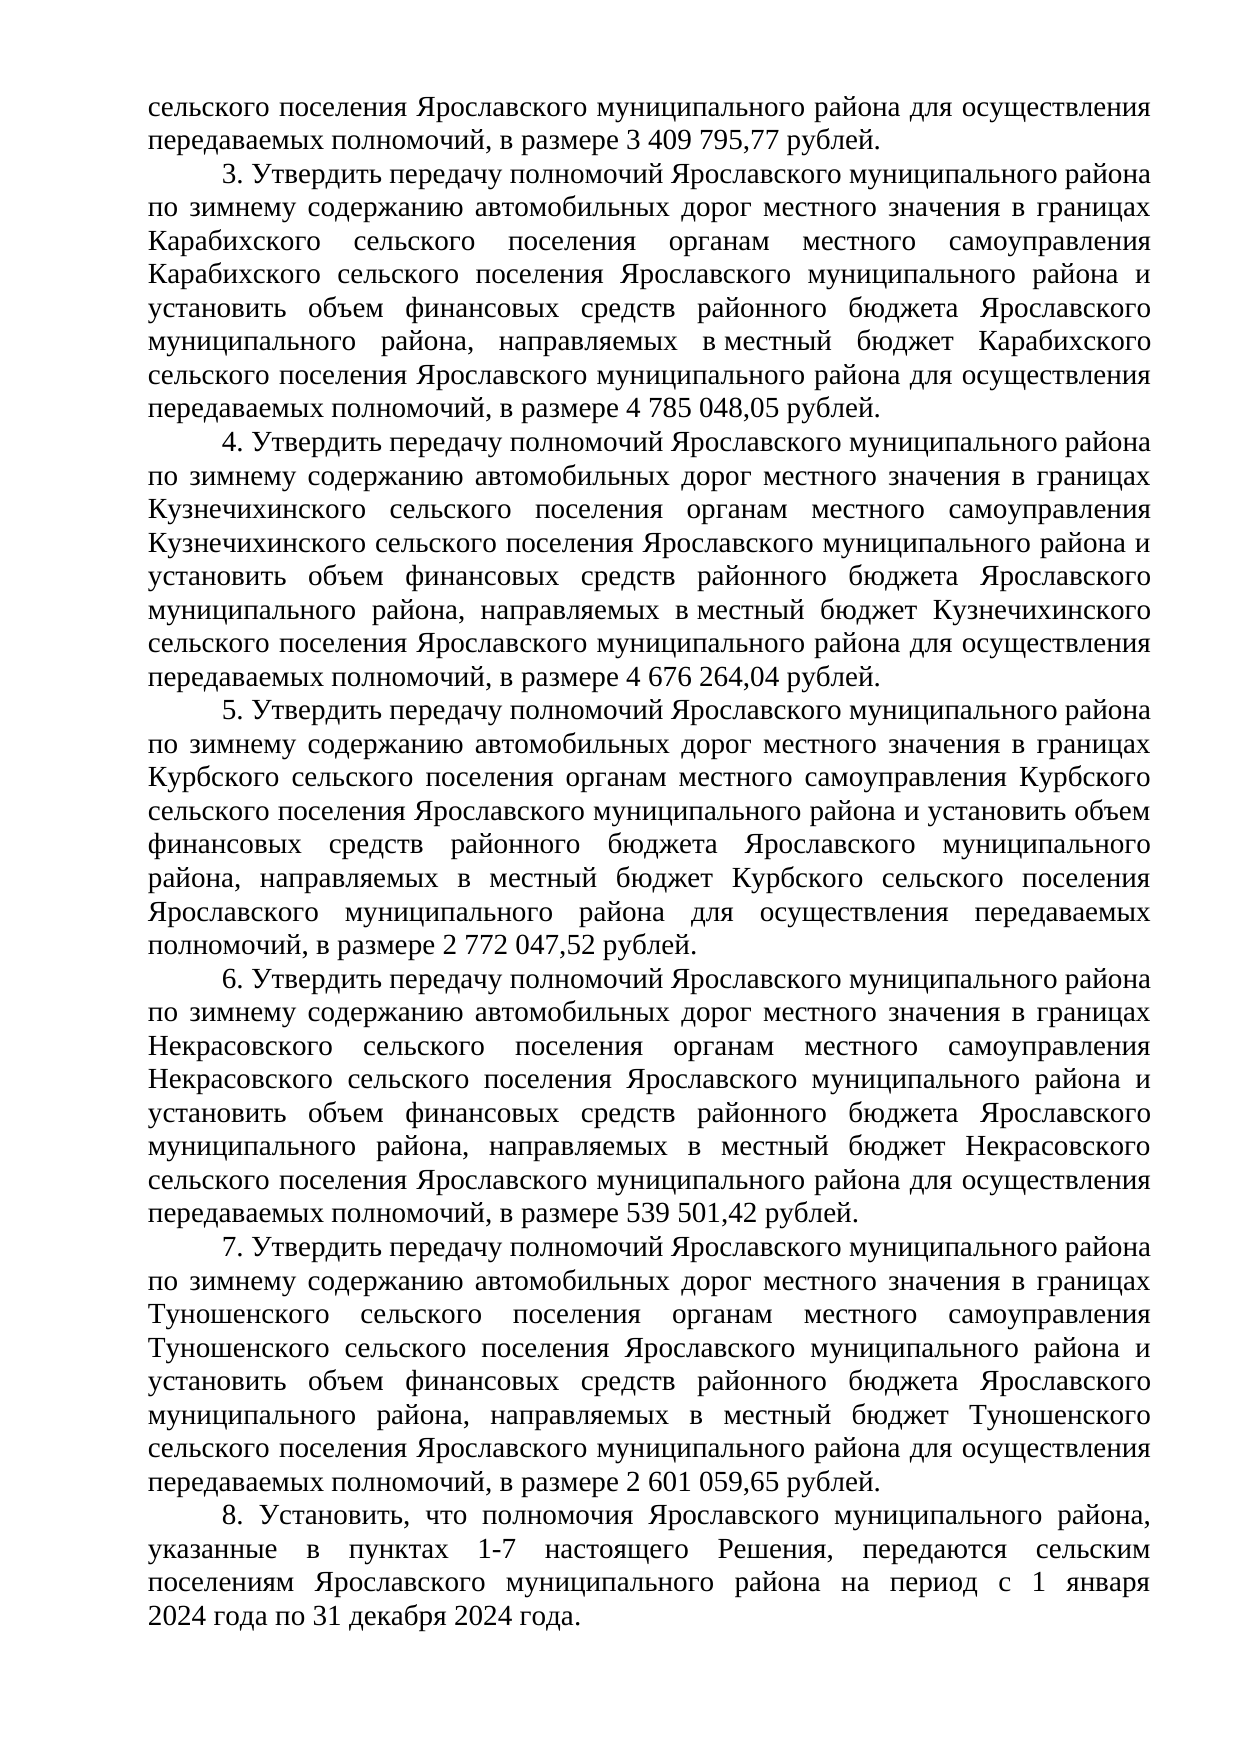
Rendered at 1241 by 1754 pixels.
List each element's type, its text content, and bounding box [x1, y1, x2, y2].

text 5. Утвердить передачу полномочий Ярославского муниципального района по зимнему содержанию автомобильных дорог местного значения в границах Курбского сельского поселения органам местного самоуправления Курбского сельского поселения Ярославского муниципального района и установить объем финансовых средств районного бюджета Ярославского муниципального района, направляемых в местный бюджет Курбского сельского поселения Ярославского муниципального района для осуществления передаваемых полномочий, в размере 2 772 047,52 рублей. [148, 692, 1152, 961]
text 3. Утвердить передачу полномочий Ярославского муниципального района по зимнему содержанию автомобильных дорог местного значения в границах Карабихского сельского поселения органам местного самоуправления Карабихского сельского поселения Ярославского муниципального района и установить объем финансовых средств районного бюджета Ярославского муниципального района, направляемых в местный бюджет Карабихского сельского поселения Ярославского муниципального района для осуществления передаваемых полномочий, в размере 4 785 048,05 рублей. [148, 156, 1152, 424]
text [148, 89, 1152, 156]
text 8. Установить, что полномочия Ярославского муниципального района, указанные в пунктах 1-7 настоящего Решения, передаются сельским поселениям Ярославского муниципального района на период с 1 января 2024 года по 31 декабря 2024 года. [148, 1497, 1152, 1632]
text 6. Утвердить передачу полномочий Ярославского муниципального района по зимнему содержанию автомобильных дорог местного значения в границах Некрасовского сельского поселения органам местного самоуправления Некрасовского сельского поселения Ярославского муниципального района и установить объем финансовых средств районного бюджета Ярославского муниципального района, направляемых в местный бюджет Некрасовского сельского поселения Ярославского муниципального района для осуществления передаваемых полномочий, в размере 539 501,42 рублей. [148, 961, 1152, 1229]
text 4. Утвердить передачу полномочий Ярославского муниципального района по зимнему содержанию автомобильных дорог местного значения в границах Кузнечихинского сельского поселения органам местного самоуправления Кузнечихинского сельского поселения Ярославского муниципального района и установить объем финансовых средств районного бюджета Ярославского муниципального района, направляемых в местный бюджет Кузнечихинского сельского поселения Ярославского муниципального района для осуществления передаваемых полномочий, в размере 4 676 264,04 рублей. [148, 424, 1152, 692]
text 7. Утвердить передачу полномочий Ярославского муниципального района по зимнему содержанию автомобильных дорог местного значения в границах Туношенского сельского поселения органам местного самоуправления Туношенского сельского поселения Ярославского муниципального района и установить объем финансовых средств районного бюджета Ярославского муниципального района, направляемых в местный бюджет Туношенского сельского поселения Ярославского муниципального района для осуществления передаваемых полномочий, в размере 2 601 059,65 рублей. [148, 1229, 1152, 1497]
